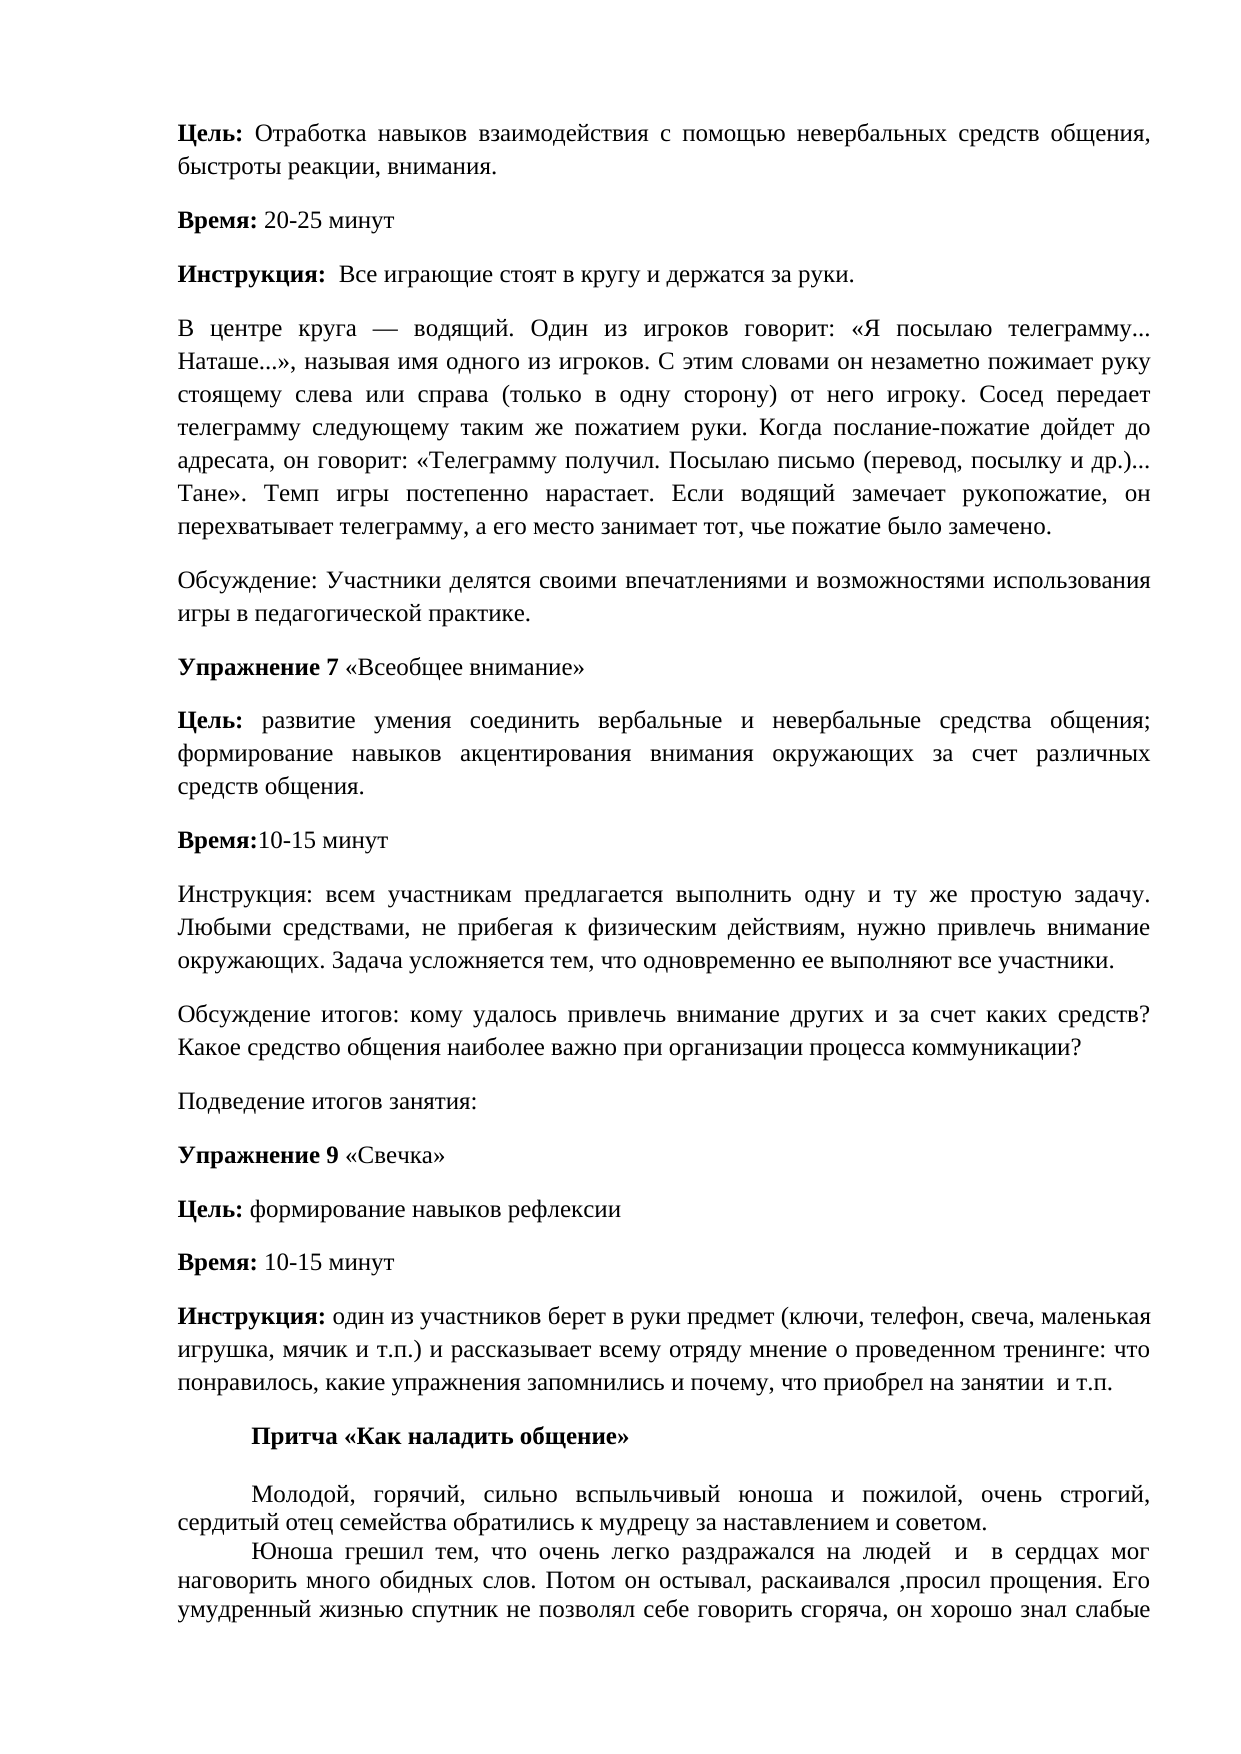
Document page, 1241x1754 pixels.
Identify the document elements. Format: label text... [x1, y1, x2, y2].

text Время: 10-15 минут [177, 1247, 1152, 1276]
text В центре круга — водящий. Один из игроков говорит: «Я посылаю телеграмму... Наташе...», называя имя одного из игроков. С этим словами он незаметно пожимает руку стоящему слева или справа (только в одну сторону) от него игроку. Сосед передает телеграмму следующему таким же пожатием руки. Когда послание-пожатие дойдет до адресата, он говорит: «Телеграмму получил. Посылаю письмо (перевод, посылку и др.)... Тане». Темп игры постепенно нарастает. Если водящий замечает рукопожатие, он перехватывает телеграмму, а его место занимает тот, чье пожатие было замечено. [177, 313, 1152, 539]
text Инструкция: всем участникам предлагается выполнить одну и ту же простую задачу. Любыми средствами, не прибегая к физическим действиям, нужно привлечь внимание окружающих. Задача усложняется тем, что одновременно ее выполняют все участники. [177, 879, 1152, 974]
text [177, 1536, 1152, 1622]
text Обсуждение итогов: кому удалось привлечь внимание других и за счет каких средств? Какое средство общения наиболее важно при организации процесса коммуникации? [177, 999, 1152, 1061]
text Обсуждение: Участники делятся своими впечатлениями и возможностями использования игры в педагогической практике. [177, 565, 1152, 626]
text Инструкция: Все играющие стоят в кругу и держатся за руки. [177, 259, 1152, 288]
text Время: 20-25 минут [177, 205, 1152, 234]
text Притча «Как наладить общение» [177, 1421, 1152, 1450]
text Время:10-15 минут [177, 825, 1152, 854]
text Молодой, горячий, сильно вспыльчивый юноша и пожилой, очень строгий, сердитый отец семейства обратились к мудрецу за наставлением и советом. [177, 1479, 1152, 1536]
text Упражнение 7 «Всеобщее внимание» [177, 652, 1152, 680]
text Цель: развитие умения соединить вербальные и невербальные средства общения; формирование навыков акцентирования внимания окружающих за счет различных средств общения. [177, 705, 1152, 800]
text Инструкция: один из участников берет в руки предмет (ключи, телефон, свеча, маленькая игрушка, мячик и т.п.) и рассказывает всему отряду мнение о проведенном тренинге: что понравилось, какие упражнения запомнились и почему, что приобрел на занятии и т.п. [177, 1301, 1152, 1396]
text Цель: формирование навыков рефлексии [177, 1194, 1152, 1222]
text Цель: Отработка навыков взаимодействия с помощью невербальных средств общения, быстроты реакции, внимания. [177, 118, 1152, 180]
text Упражнение 9 «Свечка» [177, 1140, 1152, 1168]
text Подведение итогов занятия: [177, 1086, 1152, 1115]
